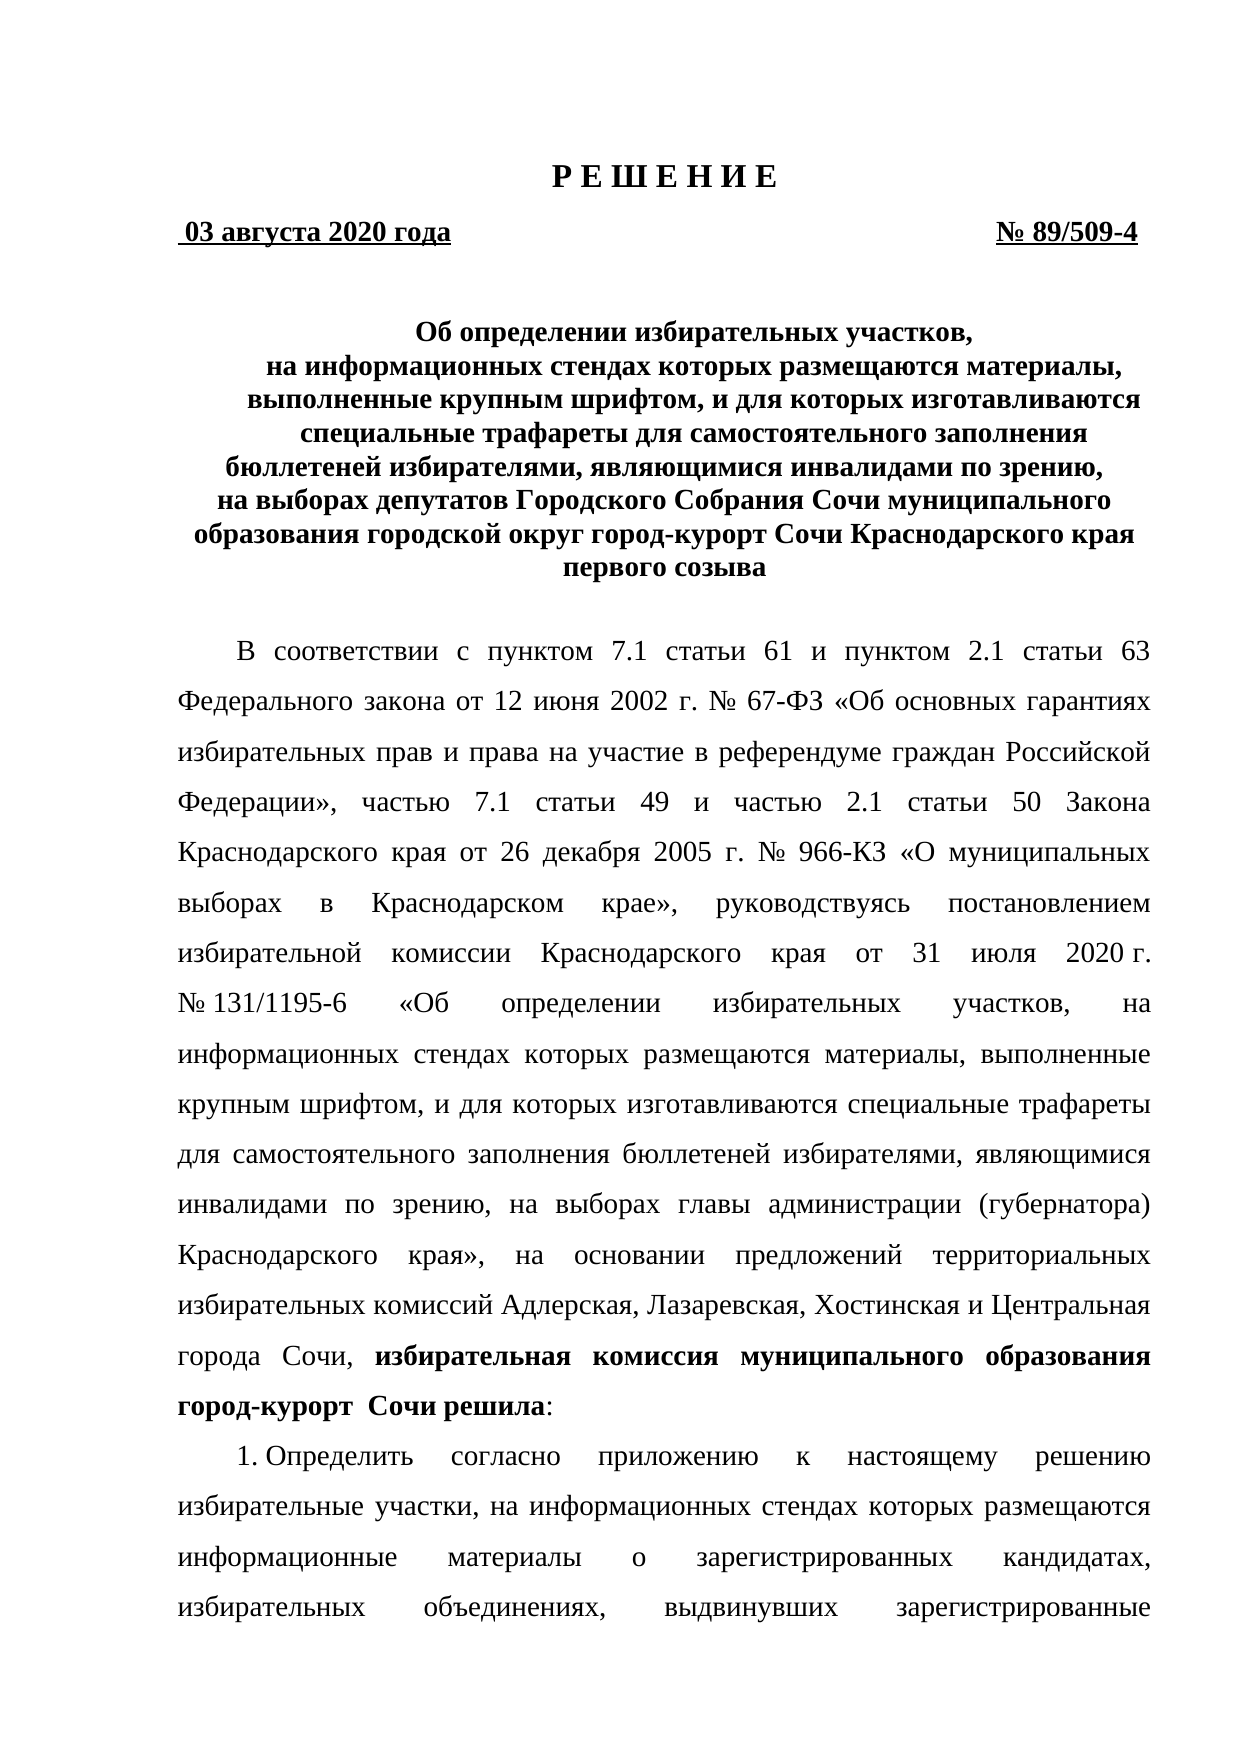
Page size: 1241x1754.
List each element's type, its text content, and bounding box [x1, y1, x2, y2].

text Об определении избирательных участков, [177, 314, 1152, 348]
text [177, 1438, 1152, 1623]
text выполненные крупным шрифтом, и для которых изготавливаются [177, 382, 1152, 415]
text специальные трафареты для самостоятельного заполнения бюллетеней избирателями, являющимися инвалидами по зрению, на выборах депутатов Городского Собрания Сочи муниципального образования городской округ город-курорт Сочи Краснодарского края первого созыва [177, 415, 1152, 583]
text В соответствии с пунктом 7.1 статьи 61 и пунктом 2.1 статьи 63 Федерального закона от 12 июня 2002 г. № 67-ФЗ «Об основных гарантиях избирательных прав и права на участие в референдуме граждан Российской Федерации», частью 7.1 статьи 49 и частью 2.1 статьи 50 Закона Краснодарского края от 26 декабря 2005 г. № 966-КЗ «О муниципальных выборах в Краснодарском крае», руководствуясь постановлением избирательной комиссии Краснодарского края от 31 июля 2020 г. № 131/1195-6 «Об определении избирательных участков, на информационных стендах которых размещаются материалы, выполненные крупным шрифтом, и для которых изготавливаются специальные трафареты для самостоятельного заполнения бюллетеней избирателями, являющимися инвалидами по зрению, на выборах главы администрации (губернатора) Краснодарского края», на основании предложений территориальных избирательных комиссий Адлерская, Лазаревская, Хостинская и Центральная города Сочи, избирательная комиссия муниципального образования город-курорт Сочи решила: [177, 633, 1152, 1421]
text Р Е Ш Е Н И Е [177, 156, 1152, 195]
text на информационных стендах которых размещаются материалы, [177, 348, 1152, 382]
text 03 августа 2020 года № 89/509-4 [177, 214, 1152, 247]
